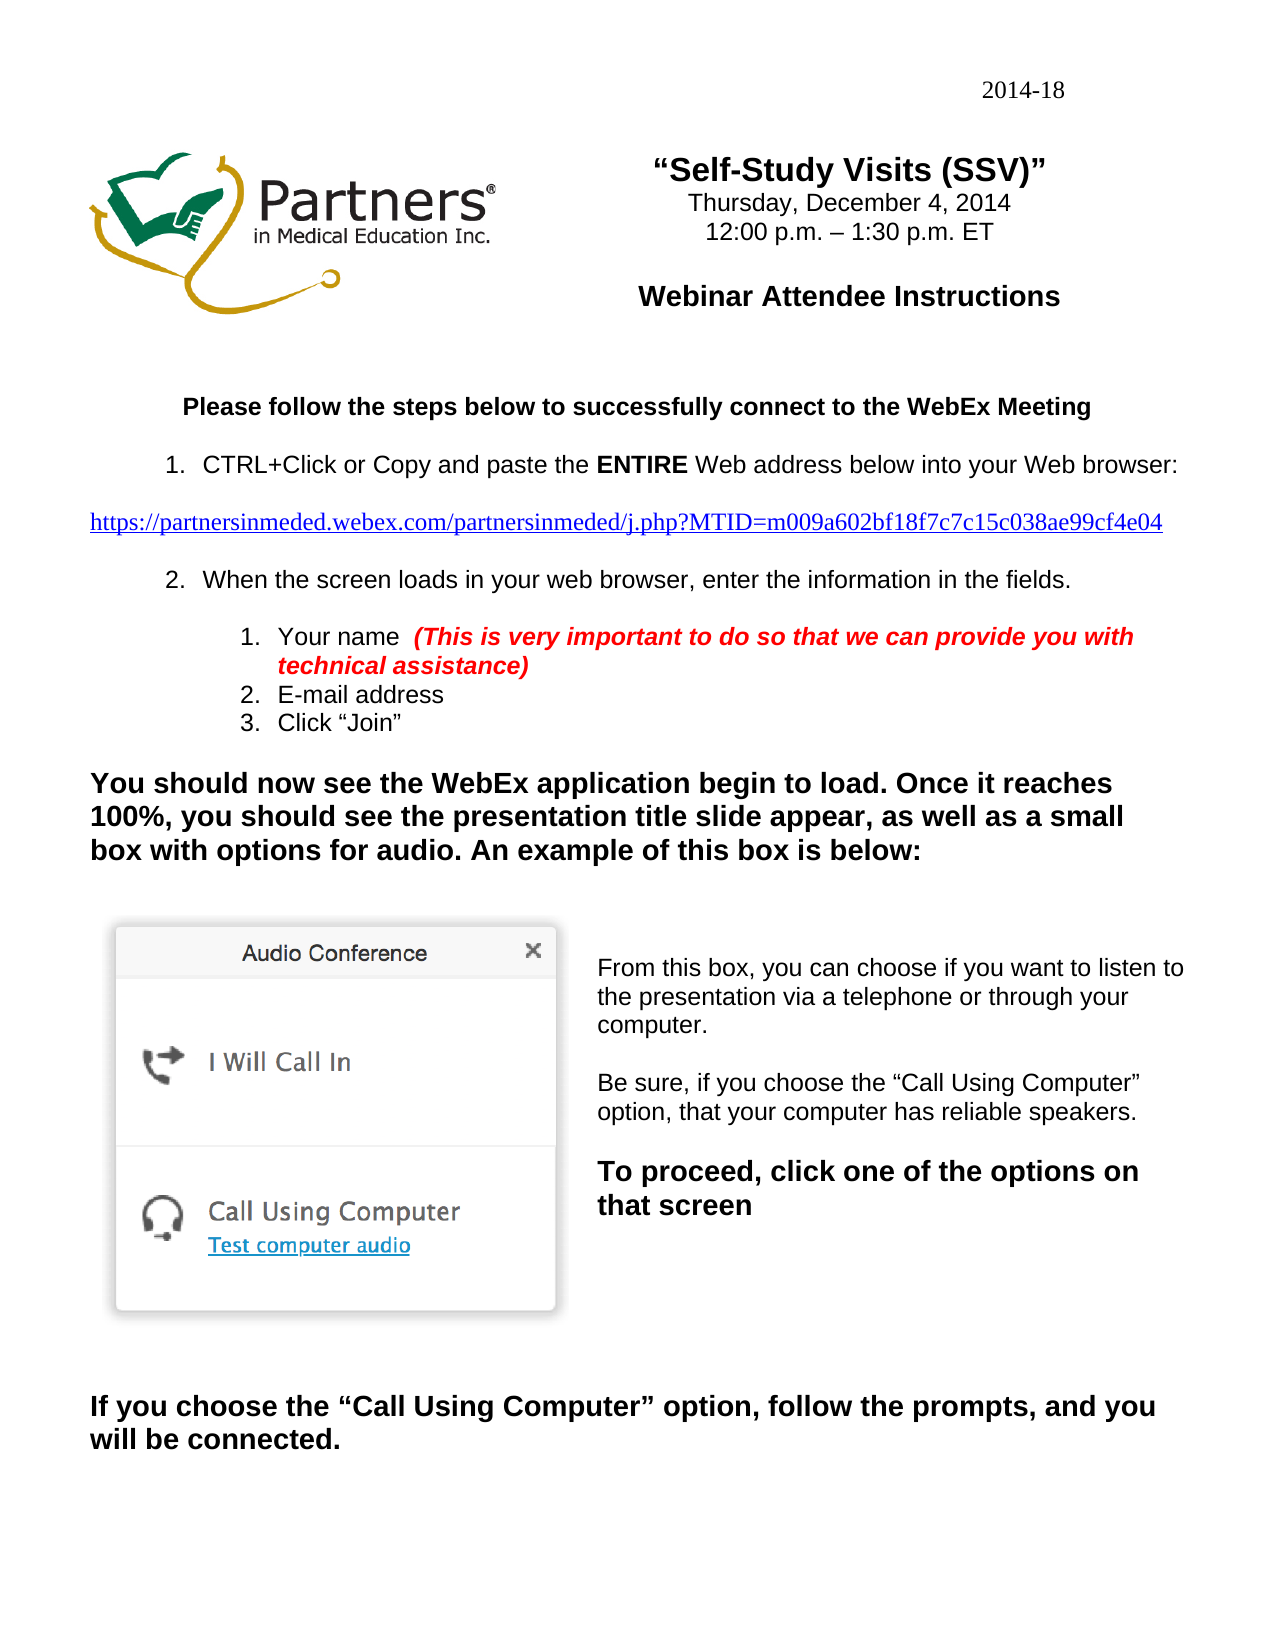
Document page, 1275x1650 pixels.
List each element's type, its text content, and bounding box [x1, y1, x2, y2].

text https://partnersinmeded.webex.com/partnersinmeded/j.php?MTID=m009a602bf18f7c7c15c038ae99cf4e04 [90, 507, 1185, 536]
picture [89, 149, 496, 315]
text Webinar Attendee Instructions [496, 279, 1185, 313]
list E-mail address [240, 679, 1185, 708]
text “Self-Study Visits (SSV)” [496, 150, 1185, 188]
text If you choose the “Call Using Computer” option, follow the prompts, and you will be connected. [90, 1389, 1185, 1456]
list Click “Join” [240, 708, 1185, 737]
text From this box, you can choose if you want to listen to the presentation via a telephone or through your computer. [579, 953, 1185, 1039]
text Be sure, if you choose the “Call Using Computer” option, that your computer has reliable speakers. [579, 1068, 1185, 1125]
text To proceed, click one of the options on that screen [579, 1154, 1185, 1221]
list CTRL+Click or Copy and paste the ENTIRE Web address below into your Web browser: [165, 449, 1185, 478]
text Thursday, December 4, 2014 [496, 188, 1185, 217]
text Please follow the steps below to successfully connect to the WebEx Meeting [90, 392, 1185, 421]
picture [90, 896, 579, 1336]
list Your name (This is very important to do so that we can provide you with technical assistance) [240, 622, 1185, 679]
list When the screen loads in your web browser, enter the information in the fields. [165, 564, 1185, 622]
text You should now see the WebEx application begin to load. Once it reaches 100%, you should see the presentation title slide appear, as well as a small box with options for audio. An example of this box is below: [90, 766, 1185, 866]
text 12:00 p.m. – 1:30 p.m. ET [496, 217, 1185, 246]
